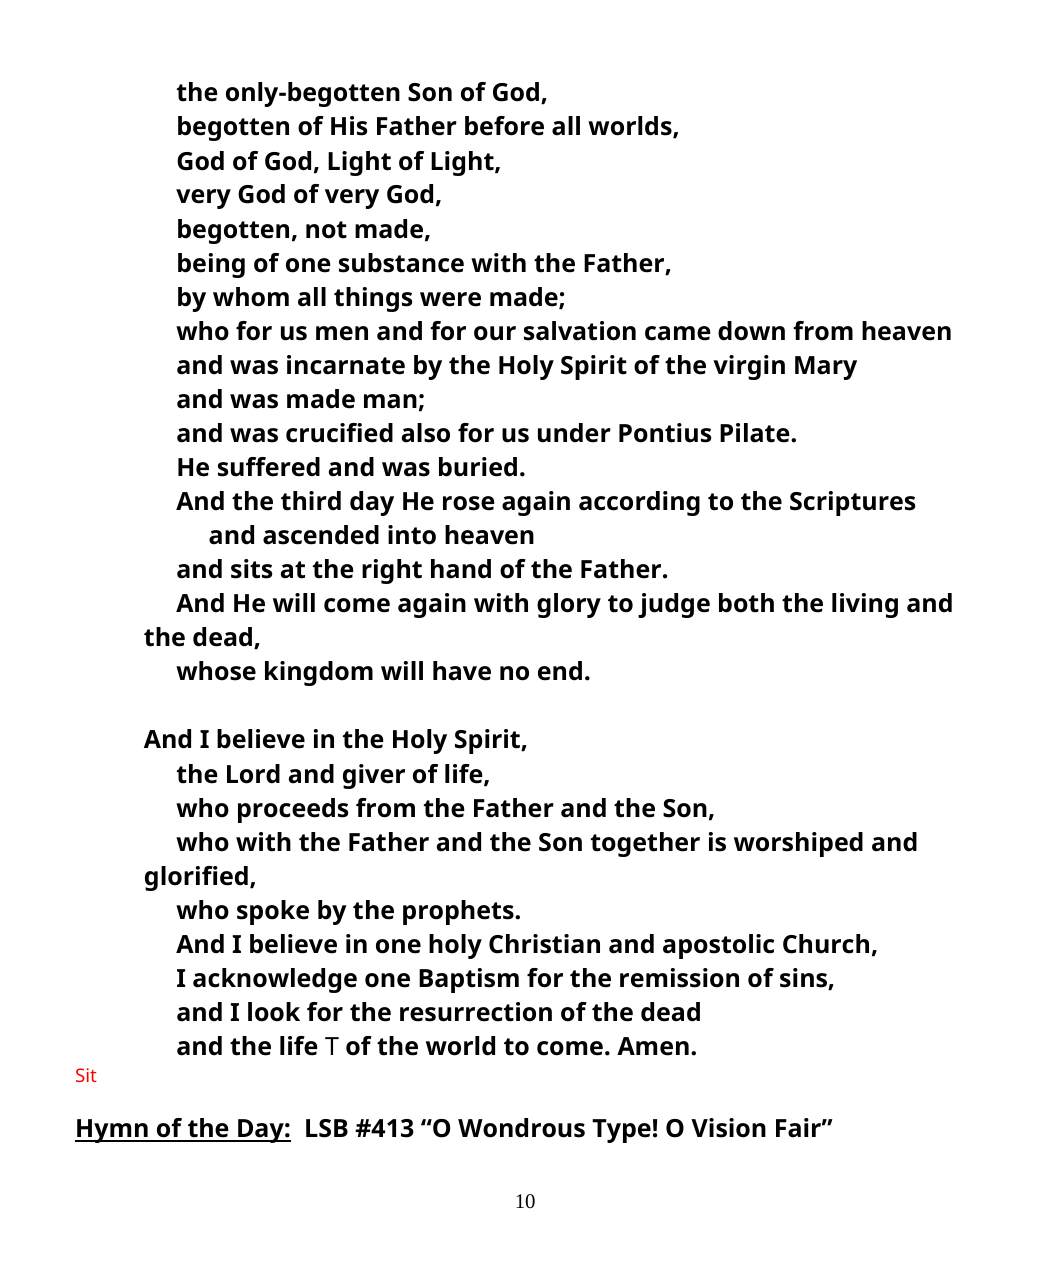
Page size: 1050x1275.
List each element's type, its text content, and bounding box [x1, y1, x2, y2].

text who with the Father and the Son together is worshiped and glorified, [144, 824, 975, 892]
text being of one substance with the Father, [144, 245, 975, 279]
text who spoke by the prophets. [144, 892, 975, 927]
text by whom all things were made; [144, 279, 975, 313]
text and was made man; [144, 382, 975, 416]
text Hymn of the Day: LSB #413 “O Wondrous Type! O Vision Fair” [75, 1111, 975, 1145]
text Sit [75, 1063, 975, 1088]
text And I believe in the Holy Spirit, [144, 722, 975, 756]
text And He will come again with glory to judge both the living and the dead, [144, 586, 975, 654]
text and was incarnate by the Holy Spirit of the virgin Mary [144, 347, 975, 382]
text And the third day He rose again according to the Scriptures [144, 484, 975, 518]
text He suffered and was buried. [144, 450, 975, 484]
text who for us men and for our salvation came down from heaven [144, 313, 975, 347]
text and was crucified also for us under Pontius Pilate. [144, 416, 975, 450]
text who proceeds from the Father and the Son, [144, 790, 975, 824]
text God of God, Light of Light, [144, 143, 975, 177]
text very God of very God, [144, 177, 975, 211]
text the only-begotten Son of God, [144, 75, 975, 109]
text and ascended into heaven [144, 518, 975, 552]
text and I look for the resurrection of the dead [144, 995, 975, 1029]
text whose kingdom will have no end. [144, 654, 975, 688]
text and sits at the right hand of the Father. [144, 552, 975, 586]
text the Lord and giver of life, [144, 756, 975, 790]
text begotten, not made, [144, 211, 975, 245]
text I acknowledge one Baptism for the remission of sins, [144, 961, 975, 995]
text And I believe in one holy Christian and apostolic Church, [144, 927, 975, 961]
text and the life T of the world to come. Amen. [144, 1029, 975, 1063]
text begotten of His Father before all worlds, [144, 109, 975, 143]
